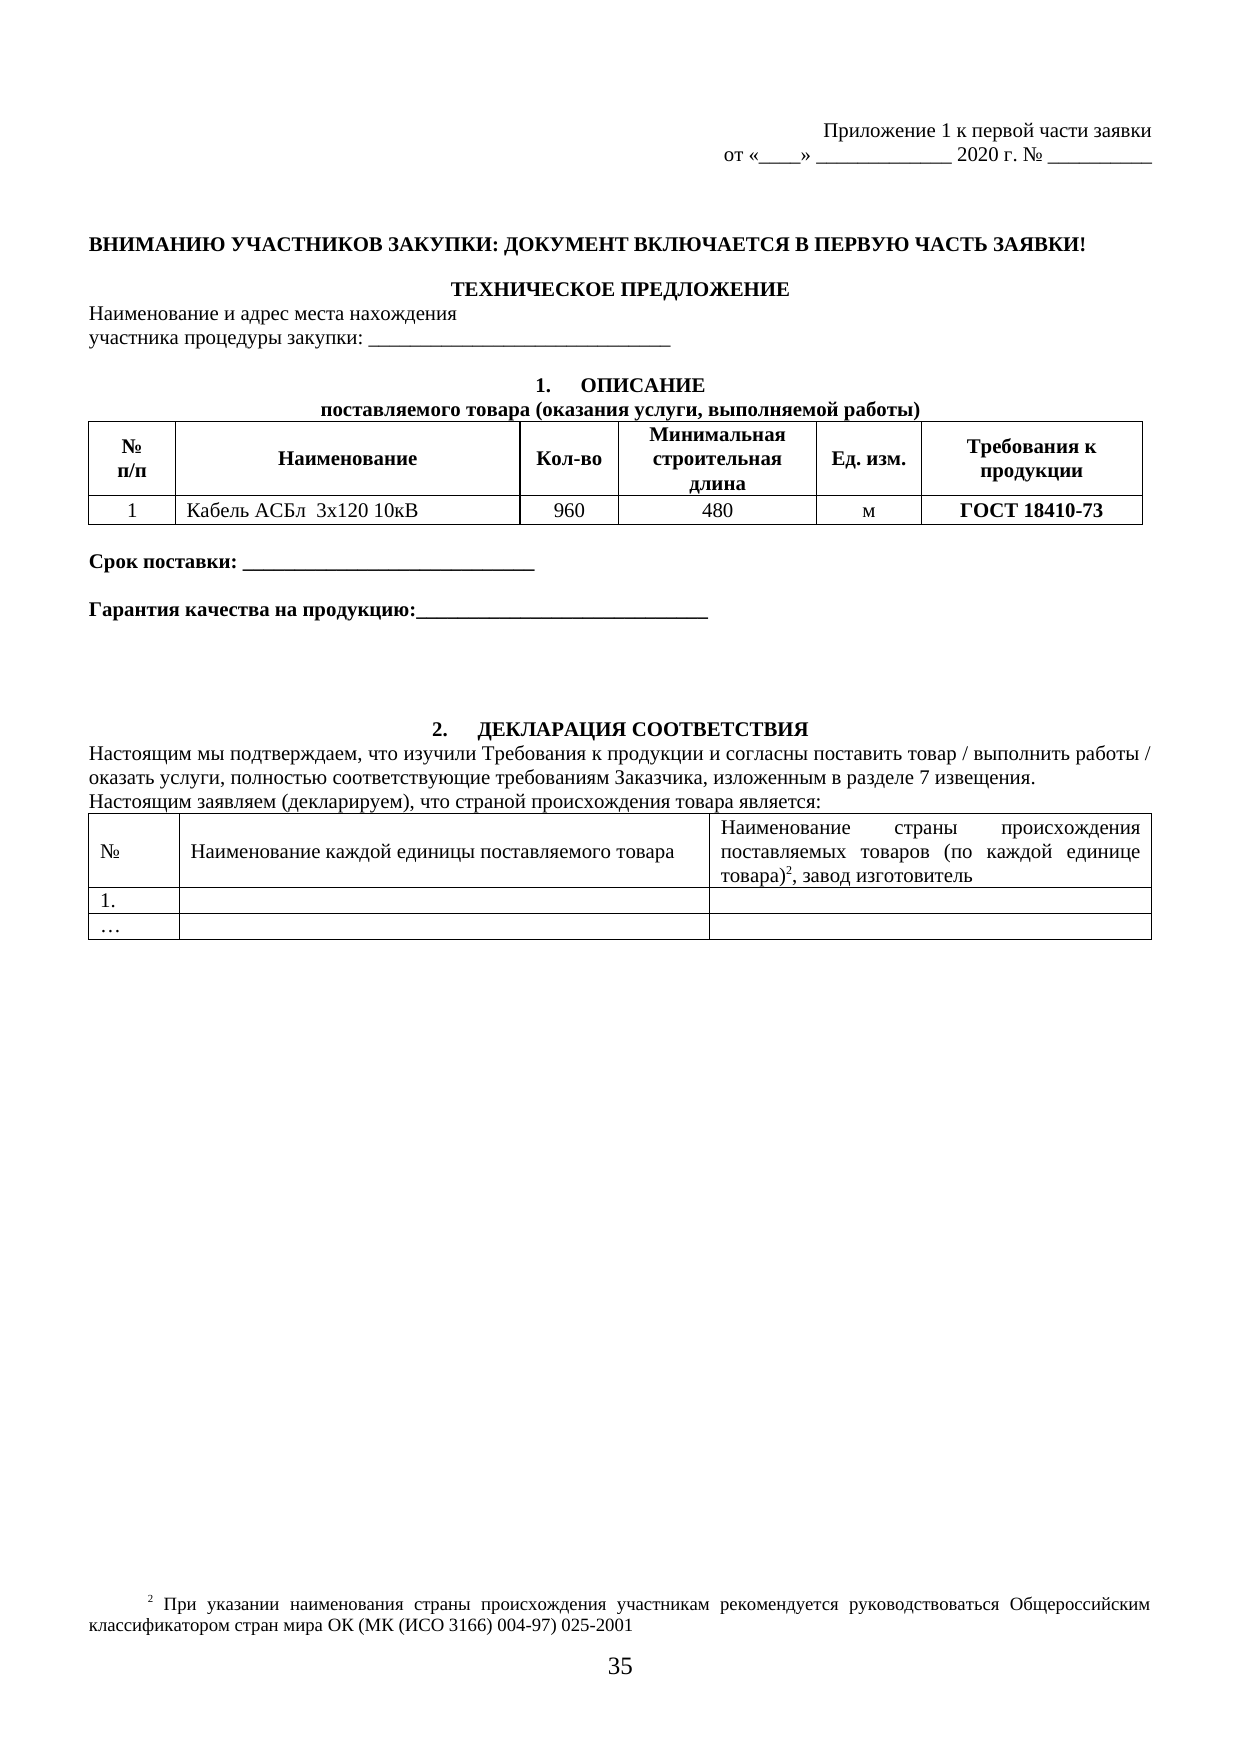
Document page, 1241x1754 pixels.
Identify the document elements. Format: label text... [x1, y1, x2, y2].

table_header № п/п [89, 422, 175, 494]
table_header Минимальная строительная длина [619, 422, 816, 494]
table_cell [710, 888, 1151, 912]
text ТЕХНИЧЕСКОЕ ПРЕДЛОЖЕНИЕ [89, 277, 1152, 301]
table_header Наименование [176, 422, 519, 494]
text Настоящим заявляем (декларируем), что страной происхождения товара является: [89, 789, 1152, 813]
table_cell 960 [521, 496, 618, 523]
table_header Наименование страны происхождения поставляемых товаров (по каждой единице товара), завод изготовитель [710, 814, 1151, 887]
table_cell Кабель АСБл 3х120 10кВ [176, 496, 519, 523]
text поставляемого товара (оказания услуги, выполняемой работы) [89, 397, 1152, 421]
table_cell 480 [619, 496, 816, 523]
text Наименование и адрес места нахождения [89, 301, 1152, 325]
table_cell 1 [89, 496, 175, 523]
table_header Кол-во [521, 422, 618, 494]
text участника процедуры закупки: _____________________________ [89, 325, 1152, 349]
table_cell м [817, 496, 921, 523]
list Приложение 1 к первой части заявки от «____» _____________ 2020 г. № __________ [89, 118, 1152, 166]
table_cell ГОСТ 18410-73 [922, 496, 1142, 523]
table_header Наименование каждой единицы поставляемого товара [180, 814, 709, 887]
table_cell 1. [89, 888, 179, 912]
list ВНИМАНИЮ УЧАСТНИКОВ ЗАКУПКИ: ДОКУМЕНТ ВКЛЮЧАЕТСЯ В ПЕРВУЮ ЧАСТЬ ЗАЯВКИ! [89, 232, 1152, 256]
table_cell [180, 914, 709, 939]
text Настоящим мы подтверждаем, что изучили Требования к продукции и согласны поставить товар / выполнить работы / оказать услуги, полностью соответствующие требованиям Заказчика, изложенным в разделе 7 извещения. [89, 741, 1152, 789]
table_header № [89, 814, 179, 887]
table_cell [710, 914, 1151, 939]
list Декларация соответствия [89, 717, 1152, 741]
list ОПИСАНИЕ [89, 373, 1152, 397]
text Срок поставки: ____________________________ [89, 549, 1152, 573]
table_header Ед. изм. [817, 422, 921, 494]
table_cell … [89, 914, 179, 939]
list Гарантия качества на продукцию:____________________________ [89, 597, 1152, 621]
table_header Требования к продукции [922, 422, 1142, 494]
table_cell [180, 888, 709, 912]
